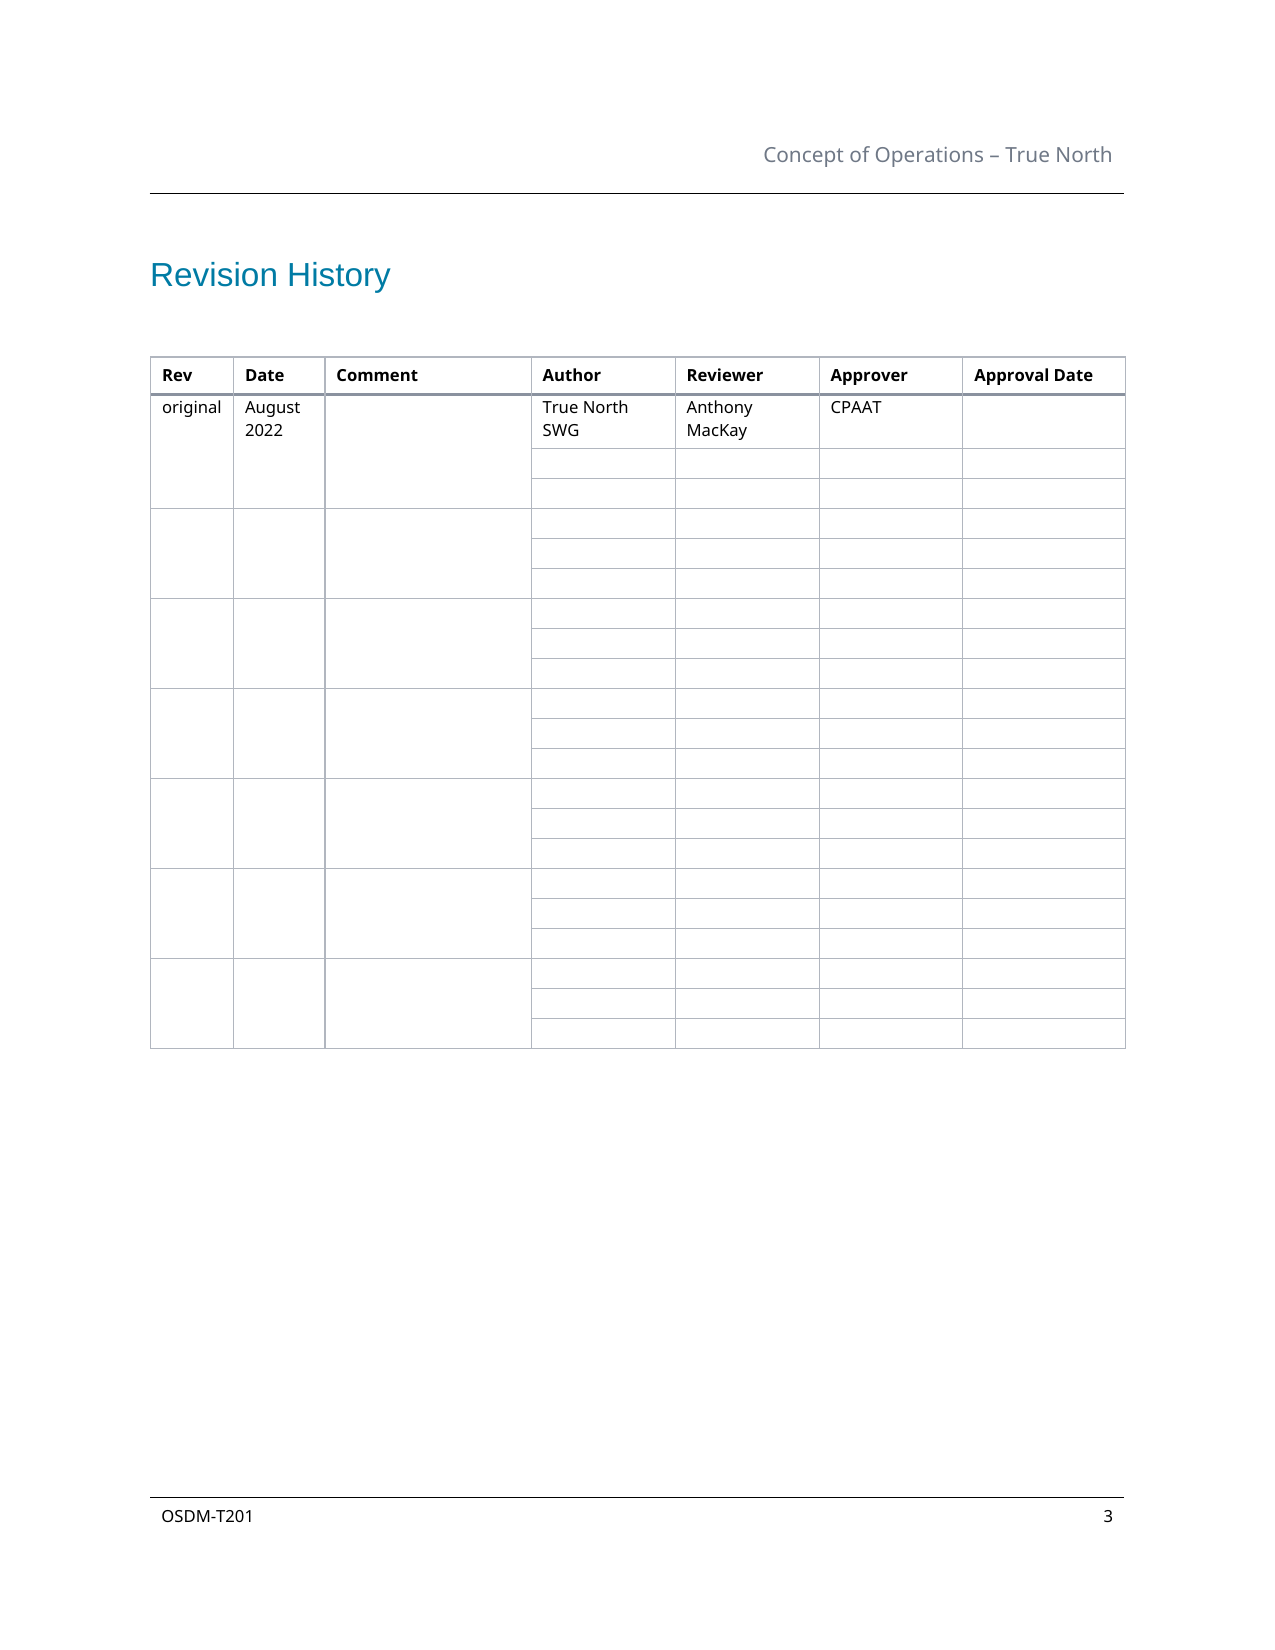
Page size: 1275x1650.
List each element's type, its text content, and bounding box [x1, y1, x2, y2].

table_cell [676, 539, 819, 567]
table_cell [963, 869, 1125, 897]
table_cell [820, 779, 962, 807]
table_cell [820, 599, 962, 627]
table_cell [963, 396, 1125, 447]
table_cell [676, 599, 819, 627]
table_cell [820, 899, 962, 927]
table_cell [326, 509, 531, 597]
table_cell [532, 719, 675, 747]
table_header Reviewer [676, 358, 819, 393]
table_cell [676, 989, 819, 1017]
table_header Approval Date [963, 358, 1125, 393]
table_cell [532, 839, 675, 867]
table_cell [676, 959, 819, 987]
table_cell [676, 839, 819, 867]
table_cell [963, 1019, 1125, 1047]
table_header Comment [326, 358, 531, 393]
table_cell CPAAT [820, 396, 962, 447]
table_cell [532, 749, 675, 777]
table_cell [963, 989, 1125, 1017]
table_cell [963, 509, 1125, 537]
table_cell [963, 839, 1125, 867]
table_cell [326, 869, 531, 957]
table_cell [532, 989, 675, 1017]
table_cell [963, 959, 1125, 987]
table_cell [532, 869, 675, 897]
table_cell [151, 779, 233, 867]
table_cell [820, 539, 962, 567]
table_cell [234, 509, 324, 597]
table_cell [820, 449, 962, 477]
table_cell [532, 569, 675, 597]
table_cell [820, 659, 962, 687]
table_cell [820, 509, 962, 537]
table_cell [532, 539, 675, 567]
table_cell [676, 509, 819, 537]
table_cell [326, 779, 531, 867]
table_cell [234, 689, 324, 777]
table_cell [820, 569, 962, 597]
table_cell [963, 659, 1125, 687]
table_cell [234, 959, 324, 1047]
table_cell [963, 689, 1125, 717]
table_cell [820, 479, 962, 507]
table_cell [326, 396, 531, 507]
table_cell [676, 779, 819, 807]
table_cell [151, 959, 233, 1047]
table_cell [532, 899, 675, 927]
table_cell [676, 719, 819, 747]
table_cell [532, 479, 675, 507]
table_cell [963, 749, 1125, 777]
table_cell [151, 689, 233, 777]
table_cell [963, 809, 1125, 837]
table_cell [676, 629, 819, 657]
table_cell [963, 599, 1125, 627]
table_cell [820, 989, 962, 1017]
subtitle Revision History [150, 254, 1125, 293]
table_cell [963, 569, 1125, 597]
table_cell [532, 959, 675, 987]
table_cell [326, 689, 531, 777]
table_cell [820, 719, 962, 747]
table_cell [532, 689, 675, 717]
table_cell [151, 869, 233, 957]
table_cell [820, 839, 962, 867]
table_cell [676, 929, 819, 957]
table_cell [676, 1019, 819, 1047]
table_cell [532, 929, 675, 957]
table_cell [532, 509, 675, 537]
table_cell [963, 449, 1125, 477]
table_cell [820, 869, 962, 897]
table_cell [326, 959, 531, 1047]
table_cell [820, 689, 962, 717]
table_cell [820, 629, 962, 657]
table_cell [532, 599, 675, 627]
table_cell [234, 599, 324, 687]
table_cell [676, 749, 819, 777]
table_cell Anthony MacKay [676, 396, 819, 447]
table_header Approver [820, 358, 962, 393]
table_cell [151, 509, 233, 597]
table_cell [820, 1019, 962, 1047]
table_cell [532, 779, 675, 807]
table_cell [151, 599, 233, 687]
table_cell [676, 659, 819, 687]
table_cell [820, 929, 962, 957]
table_cell [532, 809, 675, 837]
table_cell [532, 449, 675, 477]
table_cell [820, 809, 962, 837]
table_header Author [532, 358, 675, 393]
table_cell [676, 449, 819, 477]
table_cell [532, 659, 675, 687]
table_header Rev [151, 358, 233, 393]
table_cell [963, 899, 1125, 927]
table_cell [532, 629, 675, 657]
table_cell [963, 929, 1125, 957]
table_cell [676, 899, 819, 927]
table_cell [234, 869, 324, 957]
table_cell [326, 599, 531, 687]
table_cell True North SWG [532, 396, 675, 447]
table_cell [820, 749, 962, 777]
table_header Date [234, 358, 324, 393]
table_cell [676, 569, 819, 597]
table_cell [963, 629, 1125, 657]
table_cell [676, 479, 819, 507]
table_cell [532, 1019, 675, 1047]
table_cell August 2022 [234, 396, 324, 507]
table_cell [676, 809, 819, 837]
table_cell [676, 869, 819, 897]
table_cell [963, 539, 1125, 567]
table_cell [963, 779, 1125, 807]
table_cell [963, 479, 1125, 507]
table_cell [820, 959, 962, 987]
table_cell [676, 689, 819, 717]
table_cell original [151, 396, 233, 507]
table_cell [963, 719, 1125, 747]
table_cell [234, 779, 324, 867]
